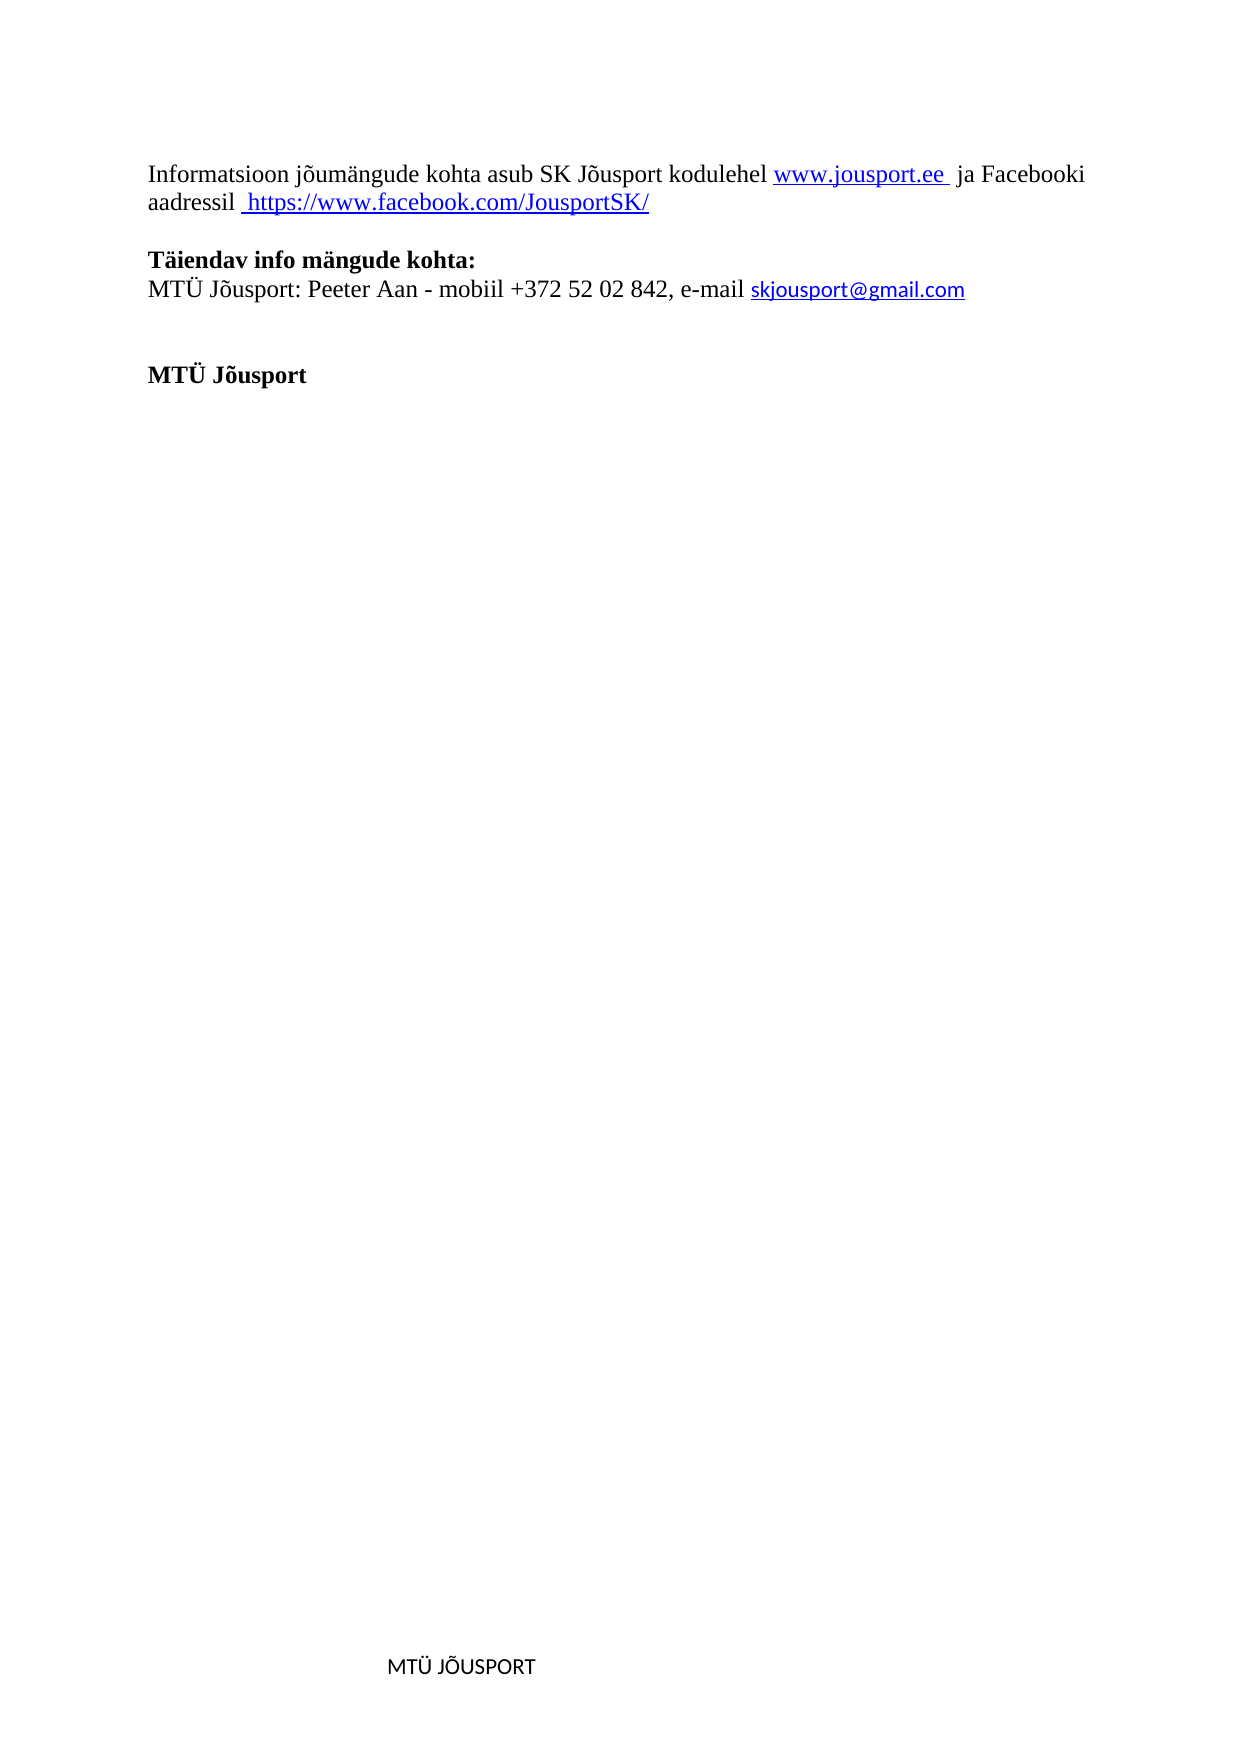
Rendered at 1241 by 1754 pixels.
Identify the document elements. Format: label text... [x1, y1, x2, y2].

text Täiendav info mängude kohta: [148, 245, 1104, 274]
text MTÜ Jõusport: Peeter Aan - mobiil +372 52 02 842, e-mail skjousport@gmail.com [148, 274, 1104, 303]
text MTÜ Jõusport [148, 360, 1104, 389]
text Informatsioon jõumängude kohta asub SK Jõusport kodulehel www.jousport.ee ja Facebooki aadressil https://www.facebook.com/JousportSK/ [148, 159, 1104, 216]
